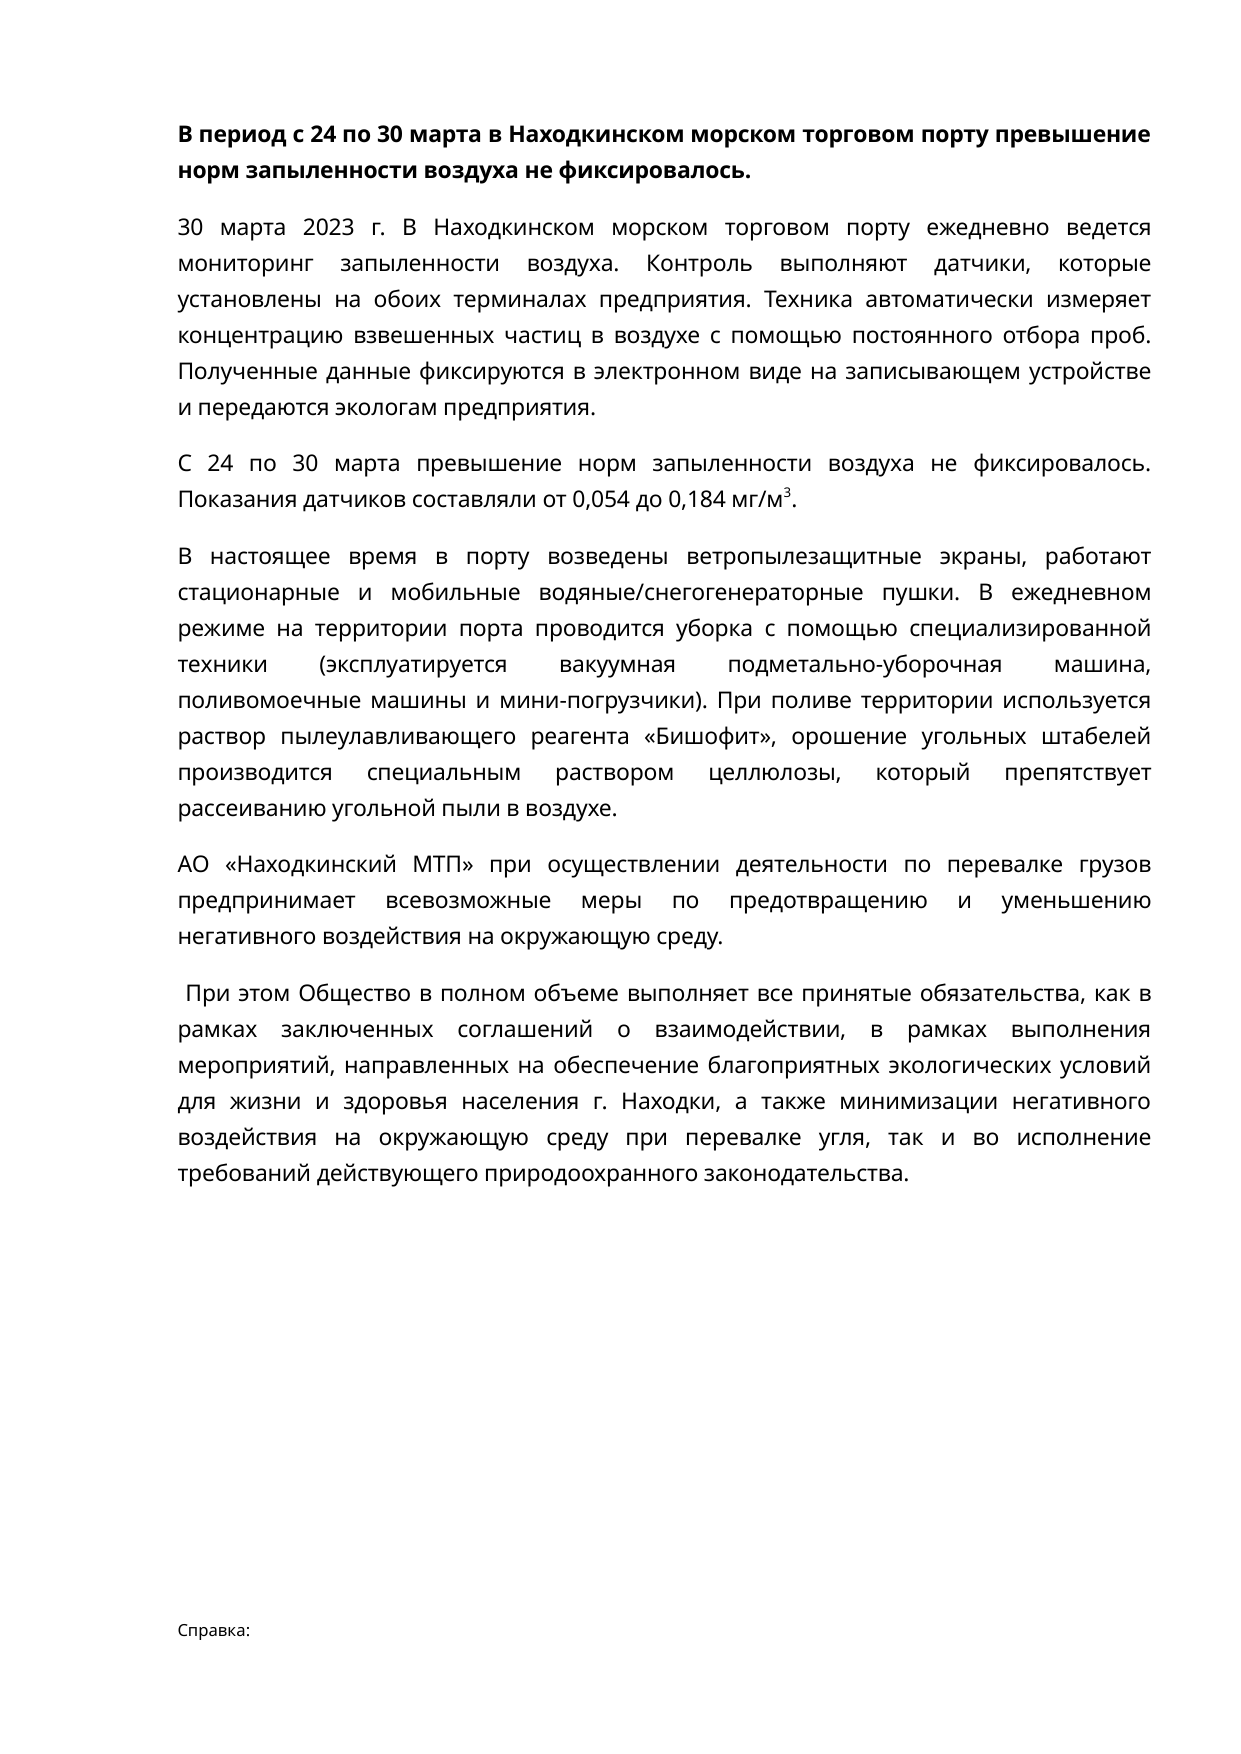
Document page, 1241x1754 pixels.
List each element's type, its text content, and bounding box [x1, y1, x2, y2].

text АО «Находкинский МТП» при осуществлении деятельности по перевалке грузов предпринимает всевозможные меры по предотвращению и уменьшению негативного воздействия на окружающую среду. [177, 848, 1152, 951]
text Справка: [177, 1618, 1152, 1641]
text При этом Общество в полном объеме выполняет все принятые обязательства, как в рамках заключенных соглашений о взаимодействии, в рамках выполнения мероприятий, направленных на обеспечение благоприятных экологических условий для жизни и здоровья населения г. Находки, а также минимизации негативного воздействия на окружающую среду при перевалке угля, так и во исполнение требований действующего природоохранного законодательства. [177, 977, 1152, 1188]
text С 24 по 30 марта превышение норм запыленности воздуха не фиксировалось. Показания датчиков составляли от 0,054 до 0,184 мг/м3. [177, 447, 1152, 514]
text 30 марта 2023 г. В Находкинском морском торговом порту ежедневно ведется мониторинг запыленности воздуха. Контроль выполняют датчики, которые установлены на обоих терминалах предприятия. Техника автоматически измеряет концентрацию взвешенных частиц в воздухе с помощью постоянного отбора проб. Полученные данные фиксируются в электронном виде на записывающем устройстве и передаются экологам предприятия. [177, 211, 1152, 422]
text В период с 24 по 30 марта в Находкинском морском торговом порту превышение норм запыленности воздуха не фиксировалось. [177, 118, 1152, 185]
text В настоящее время в порту возведены ветропылезащитные экраны, работают стационарные и мобильные водяные/снегогенераторные пушки. В ежедневном режиме на территории порта проводится уборка с помощью специализированной техники (эксплуатируется вакуумная подметально-уборочная машина, поливомоечные машины и мини-погрузчики). При поливе территории используется раствор пылеулавливающего реагента «Бишофит», орошение угольных штабелей производится специальным раствором целлюлозы, который препятствует рассеиванию угольной пыли в воздухе. [177, 540, 1152, 823]
